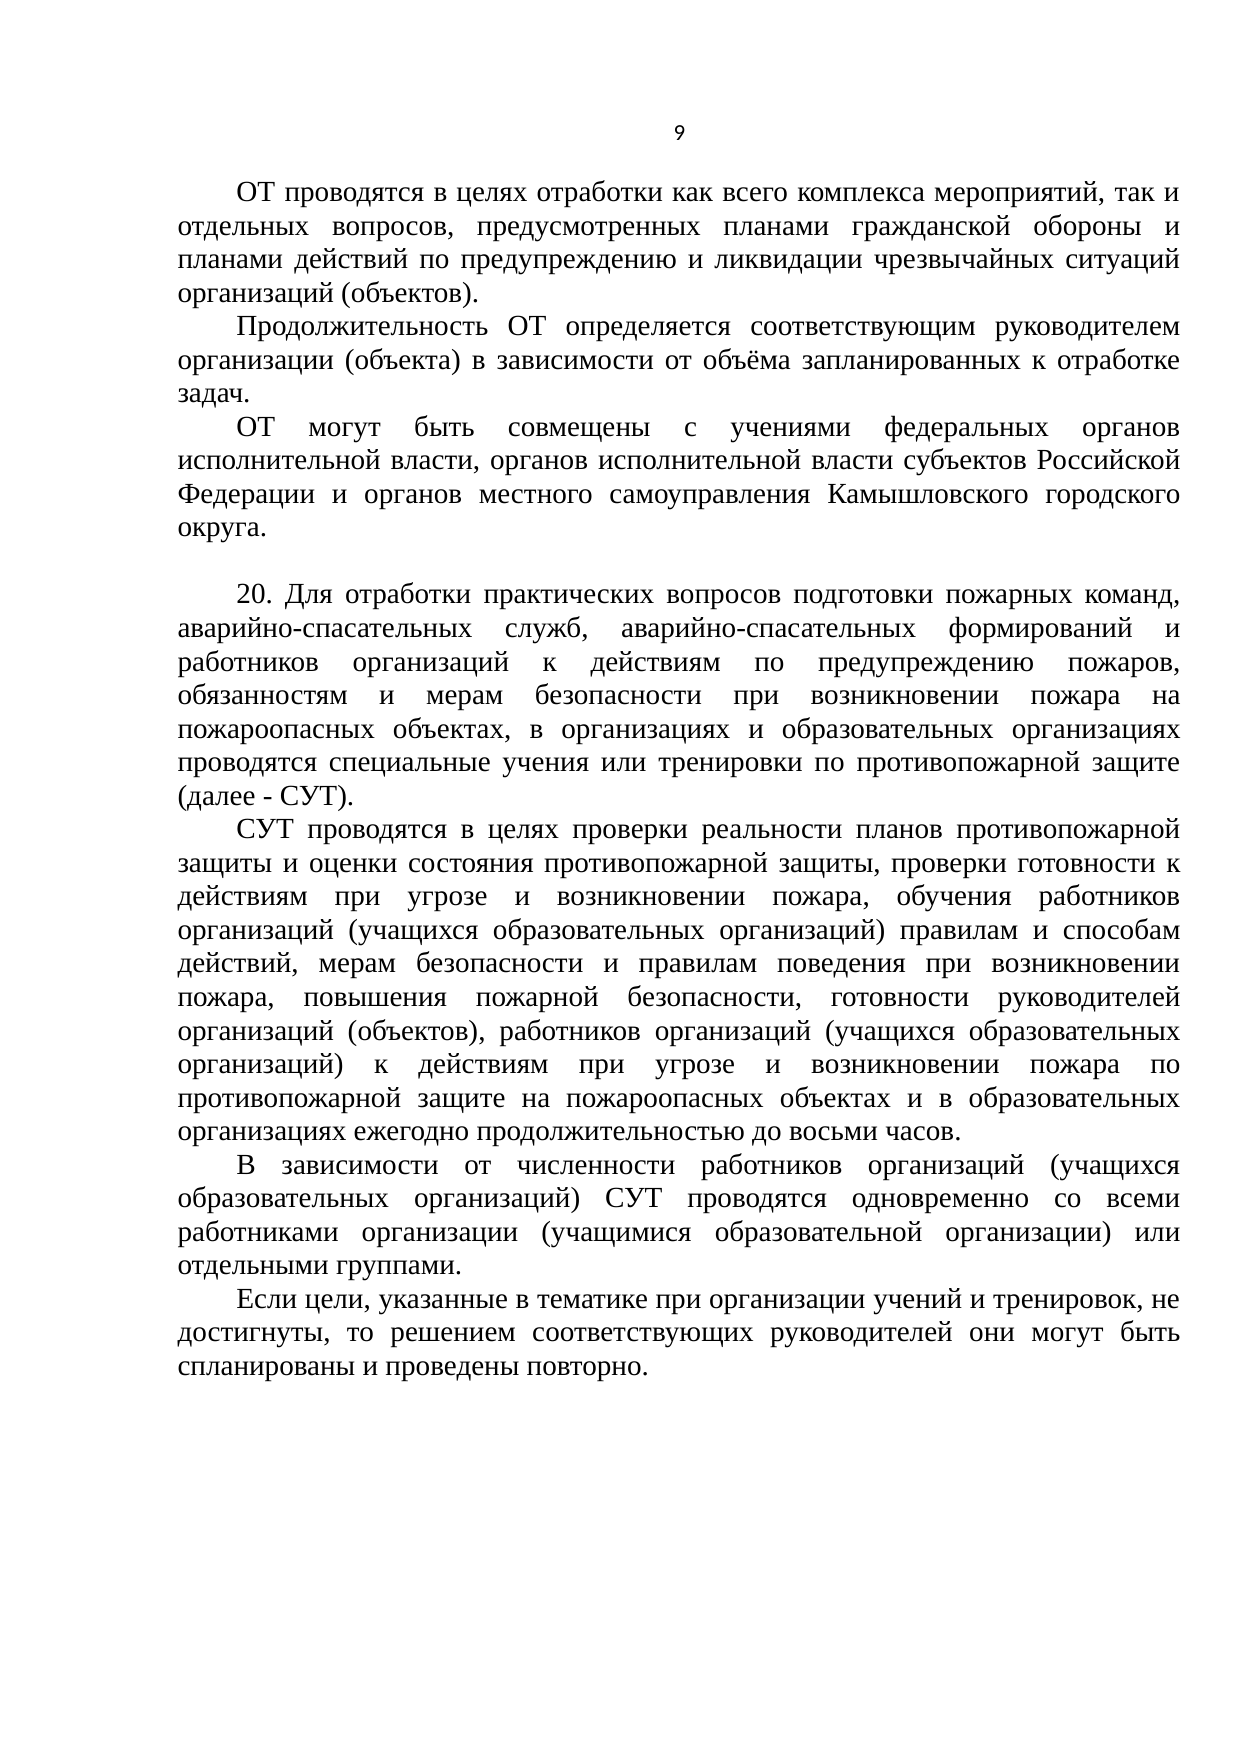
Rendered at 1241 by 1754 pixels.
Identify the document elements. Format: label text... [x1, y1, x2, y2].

text СУТ проводятся в целях проверки реальности планов противопожарной защиты и оценки состояния противопожарной защиты, проверки готовности к действиям при угрозе и возникновении пожара, обучения работников организаций (учащихся образовательных организаций) правилам и способам действий, мерам безопасности и правилам поведения при возникновении пожара, повышения пожарной безопасности, готовности руководителей организаций (объектов), работников организаций (учащихся образовательных организаций) к действиям при угрозе и возникновении пожара по противопожарной защите на пожароопасных объектах и в образовательных организациях ежегодно продолжительностью до восьми часов. [177, 811, 1181, 1147]
text В зависимости от численности работников организаций (учащихся образовательных организаций) СУТ проводятся одновременно со всеми работниками организации (учащимися образовательной организации) или отдельными группами. [177, 1147, 1181, 1281]
text Если цели, указанные в тематике при организации учений и тренировок, не достигнуты, то решением соответствующих руководителей они могут быть спланированы и проведены повторно. [177, 1281, 1181, 1382]
text ОТ могут быть совмещены с учениями федеральных органов исполнительной власти, органов исполнительной власти субъектов Российской Федерации и органов местного самоуправления Камышловского городского округа. [177, 409, 1181, 543]
text 20. Для отработки практических вопросов подготовки пожарных команд, аварийно-спасательных служб, аварийно-спасательных формирований и работников организаций к действиям по предупреждению пожаров, обязанностям и мерам безопасности при возникновении пожара на пожароопасных объектах, в организациях и образовательных организациях проводятся специальные учения или тренировки по противопожарной защите (далее - СУТ). [177, 577, 1181, 811]
text Продолжительность ОТ определяется соответствующим руководителем организации (объекта) в зависимости от объёма запланированных к отработке задач. [177, 308, 1181, 409]
text ОТ проводятся в целях отработки как всего комплекса мероприятий, так и отдельных вопросов, предусмотренных планами гражданской обороны и планами действий по предупреждению и ликвидации чрезвычайных ситуаций организаций (объектов). [177, 174, 1181, 308]
